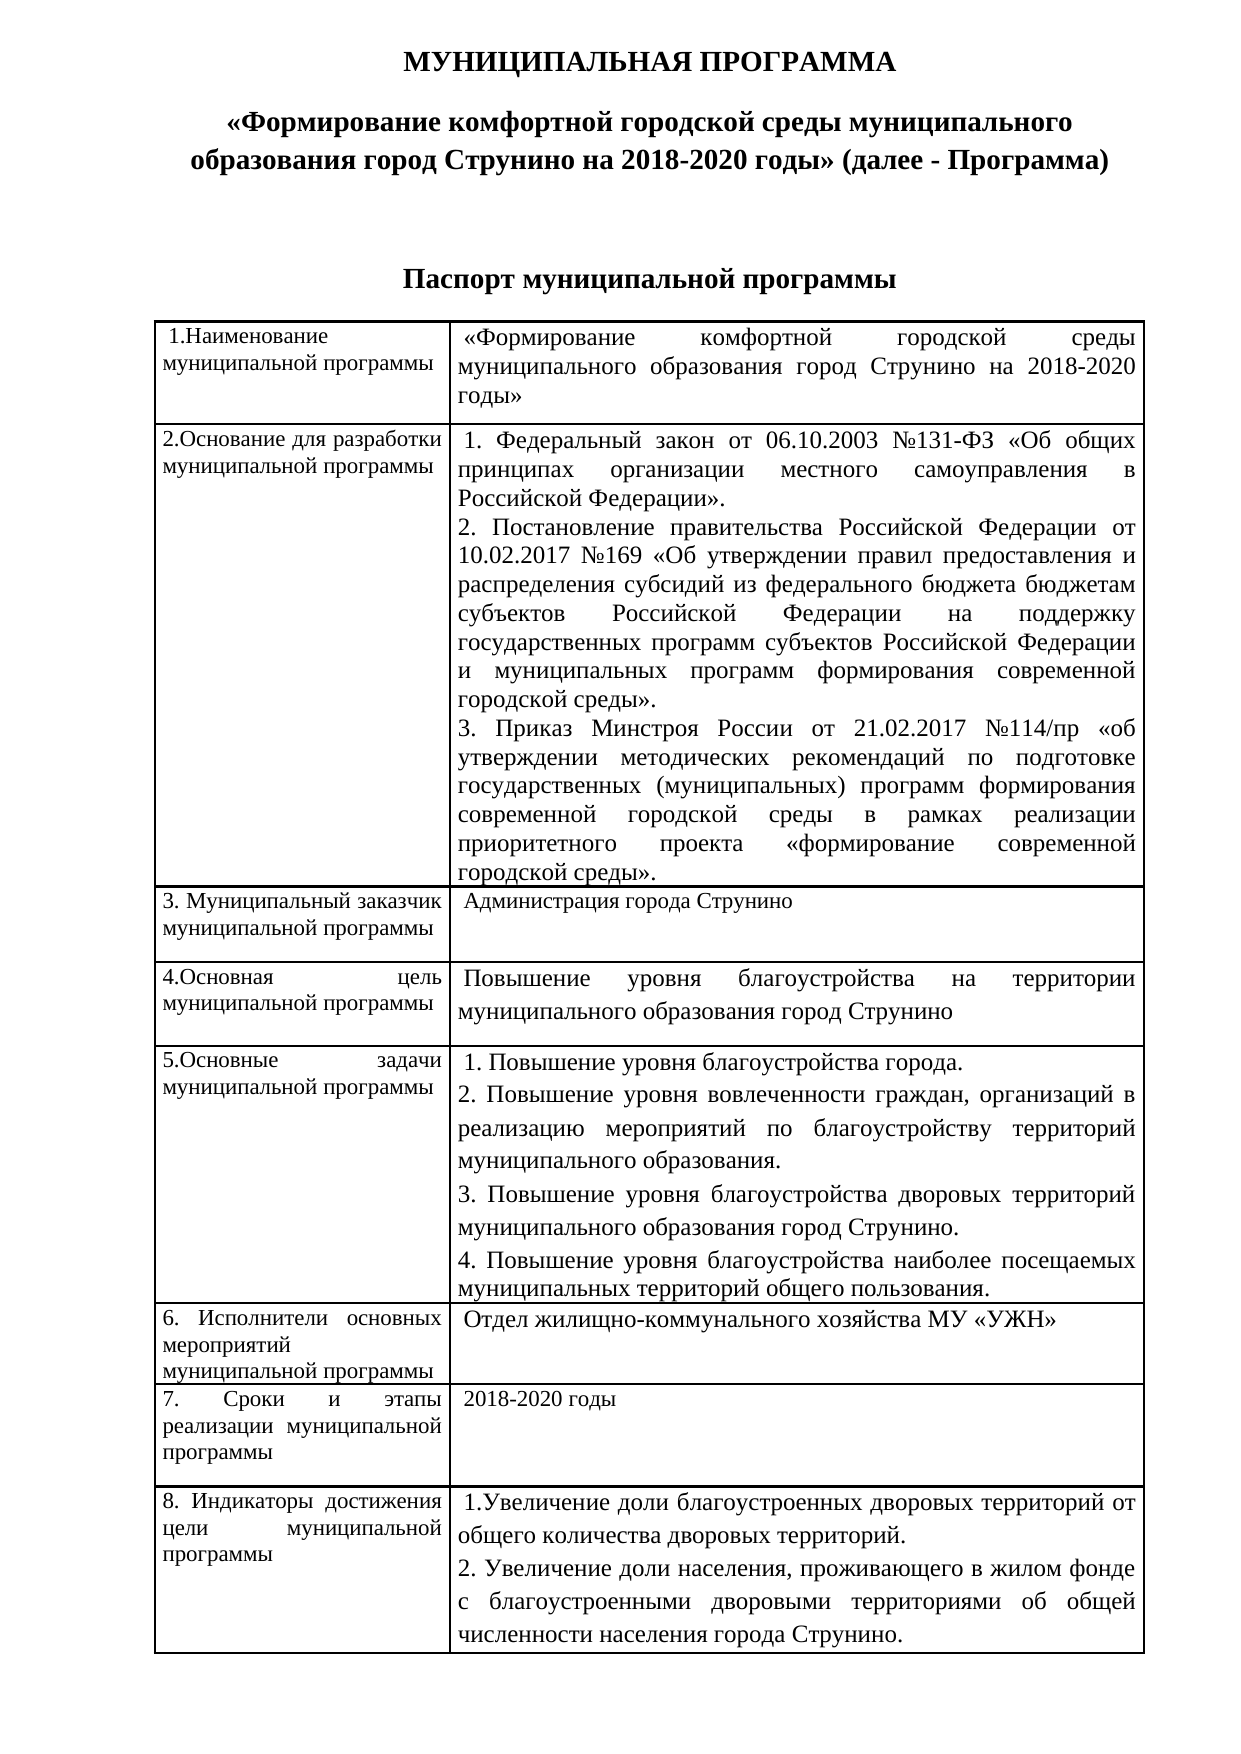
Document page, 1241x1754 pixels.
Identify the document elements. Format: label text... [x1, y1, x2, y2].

text «Формирование комфортной городской среды муниципального образования город Струнино на 2018-2020 годы» (далее - Программа) [148, 104, 1152, 176]
table_cell Повышение уровня благоустройства на территории муниципального образования город Струнино [451, 963, 1143, 1044]
table_header «Формирование комфортной городской среды муниципального образования город Струнино на 2018-2020 годы» [451, 323, 1143, 423]
table_cell 2.Основание для разработки муниципальной программы [156, 425, 449, 885]
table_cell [451, 1488, 1143, 1652]
table_cell Администрация города Струнино [451, 888, 1143, 961]
table_cell 7. Сроки и этапы реализации муниципальной программы [156, 1385, 449, 1485]
table_cell 6. Исполнители основных мероприятий муниципальной программы [156, 1304, 449, 1383]
table_cell 5.Основные задачи муниципальной программы [156, 1047, 449, 1302]
text МУНИЦИПАЛЬНАЯ ПРОГРАММА [148, 44, 1152, 78]
table_cell 2018-2020 годы [451, 1385, 1143, 1485]
table_cell Отдел жилищно-коммунального хозяйства МУ «УЖН» [451, 1304, 1143, 1383]
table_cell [156, 1488, 449, 1652]
text Паспорт муниципальной программы [148, 261, 1152, 294]
table_cell 1. Федеральный закон от 06.10.2003 №131-ФЗ «Об общих принципах организации местного самоуправления в Российской Федерации». 2. Постановление правительства Российской Федерации от 10.02.2017 №169 «Об утверждении правил предоставления и распределения субсидий из федерального бюджета бюджетам субъектов Российской Федерации на поддержку государственных программ субъектов Российской Федерации и муниципальных программ формирования современной городской среды». 3. Приказ Минстроя России от 21.02.2017 №114/пр «об утверждении методических рекомендаций по подготовке государственных (муниципальных) программ формирования современной городской среды в рамках реализации приоритетного проекта «формирование современной городской среды». [451, 425, 1143, 885]
table_cell 1. Повышение уровня благоустройства города. 2. Повышение уровня вовлеченности граждан, организаций в реализацию мероприятий по благоустройству территорий муниципального образования. 3. Повышение уровня благоустройства дворовых территорий муниципального образования город Струнино. 4. Повышение уровня благоустройства наиболее посещаемых муниципальных территорий общего пользования. [451, 1047, 1143, 1302]
table_header 1.Наименование муниципальной программы [156, 323, 449, 423]
table_cell 4.Основная цель муниципальной программы [156, 963, 449, 1044]
table_cell 3. Муниципальный заказчик муниципальной программы [156, 888, 449, 961]
